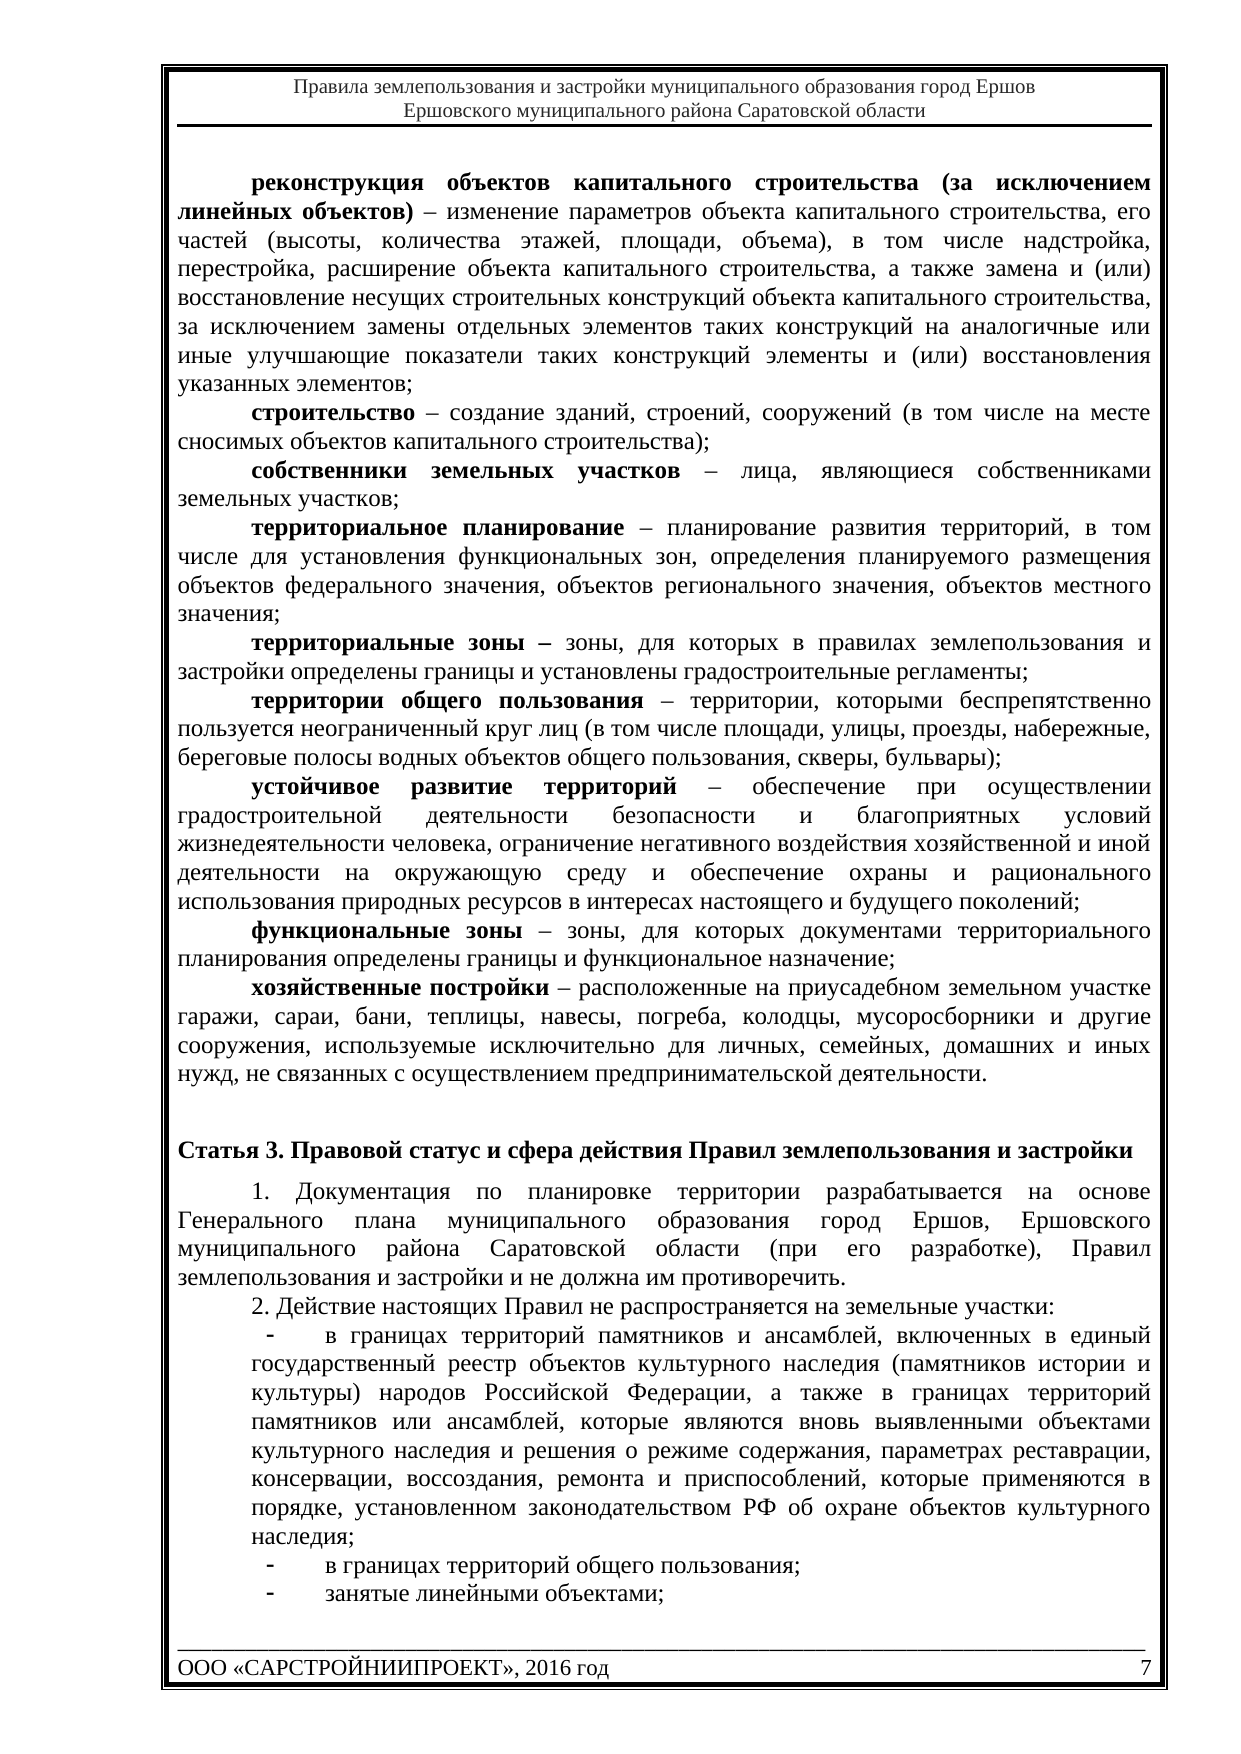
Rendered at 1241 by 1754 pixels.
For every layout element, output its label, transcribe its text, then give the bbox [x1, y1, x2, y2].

list в границах территорий памятников и ансамблей, включенных в единый государственный реестр объектов культурного наследия (памятников истории и культуры) народов Российской Федерации, а также в границах территорий памятников или ансамблей, которые являются вновь выявленными объектами культурного наследия и решения о режиме содержания, параметрах реставрации, консервации, воссоздания, ремонта и приспособлений, которые применяются в порядке, установленном законодательством РФ об охране объектов культурного наследия; [251, 1320, 1152, 1550]
text 1. Документация по планировке территории разрабатывается на основе Генерального плана муниципального образования город Ершов, Ершовского муниципального района Саратовской области (при его разработке), Правил землепользования и застройки и не должна им противоречить. [177, 1176, 1152, 1291]
text территориальное планирование – планирование развития территорий, в том числе для установления функциональных зон, определения планируемого размещения объектов федерального значения, объектов регионального значения, объектов местного значения; [177, 512, 1152, 627]
text территории общего пользования – территории, которыми беспрепятственно пользуется неограниченный круг лиц (в том числе площади, улицы, проезды, набережные, береговые полосы водных объектов общего пользования, скверы, бульвары); [177, 685, 1152, 771]
list занятые линейными объектами; [251, 1578, 1152, 1607]
text 2. Действие настоящих Правил не распространяется на земельные участки: [177, 1291, 1152, 1320]
subtitle Статья 3. Правовой статус и сфера действия Правил землепользования и застройки [177, 1135, 1152, 1163]
text строительство – создание зданий, строений, сооружений (в том числе на месте сносимых объектов капитального строительства); [177, 397, 1152, 455]
list в границах территорий общего пользования; [251, 1550, 1152, 1578]
text устойчивое развитие территорий – обеспечение при осуществлении градостроительной деятельности безопасности и благоприятных условий жизнедеятельности человека, ограничение негативного воздействия хозяйственной и иной деятельности на окружающую среду и обеспечение охраны и рационального использования природных ресурсов в интересах настоящего и будущего поколений; [177, 771, 1152, 915]
text собственники земельных участков – лица, являющиеся собственниками земельных участков; [177, 455, 1152, 512]
text территориальные зоны – зоны, для которых в правилах землепользования и застройки определены границы и установлены градостроительные регламенты; [177, 627, 1152, 685]
text реконструкция объектов капитального строительства (за исключением линейных объектов) – изменение параметров объекта капитального строительства, его частей (высоты, количества этажей, площади, объема), в том числе надстройка, перестройка, расширение объекта капитального строительства, а также замена и (или) восстановление несущих строительных конструкций объекта капитального строительства, за исключением замены отдельных элементов таких конструкций на аналогичные или иные улучшающие показатели таких конструкций элементы и (или) восстановления указанных элементов; [177, 167, 1152, 397]
text хозяйственные постройки – расположенные на приусадебном земельном участке гаражи, сараи, бани, теплицы, навесы, погреба, колодцы, мусоросборники и другие сооружения, используемые исключительно для личных, семейных, домашних и иных нужд, не связанных с осуществлением предпринимательской деятельности. [177, 972, 1152, 1087]
text функциональные зоны – зоны, для которых документами территориального планирования определены границы и функциональное назначение; [177, 915, 1152, 972]
